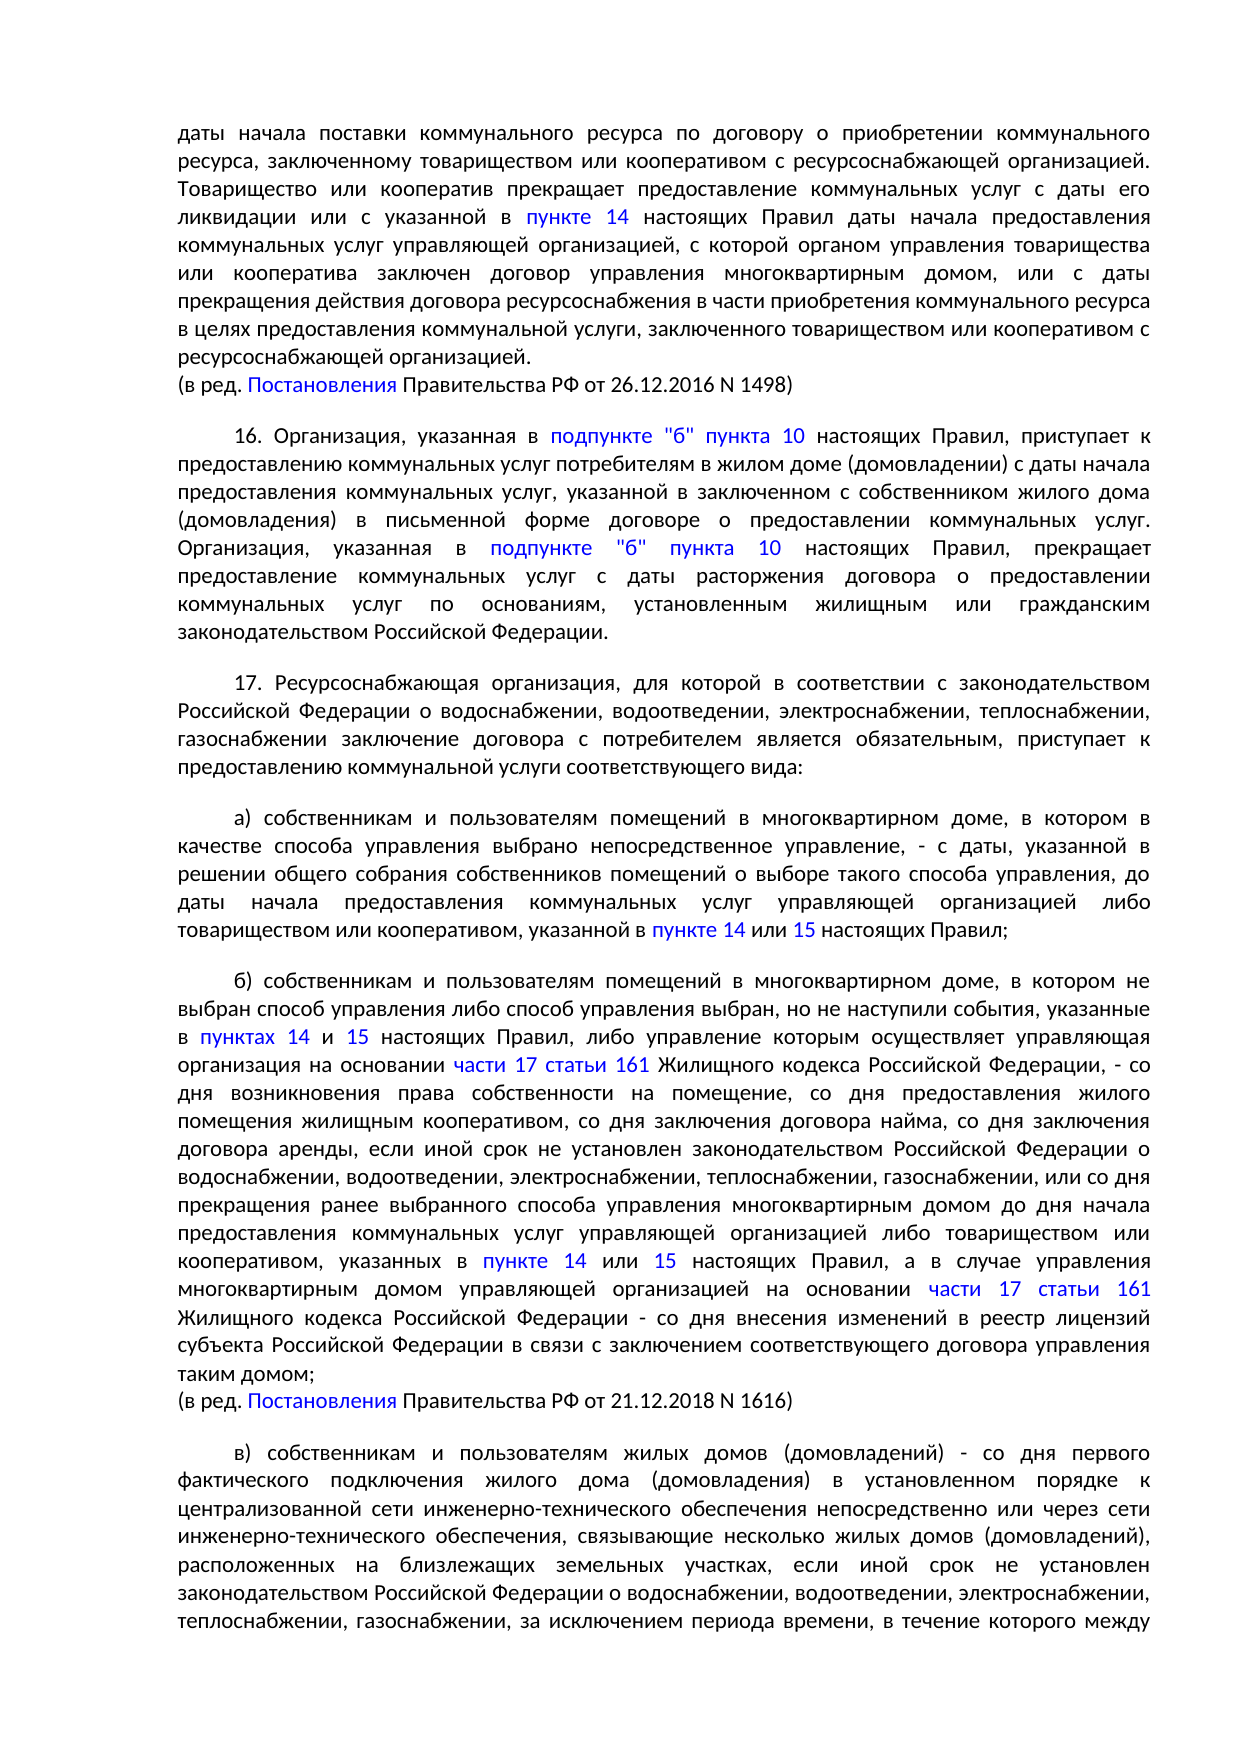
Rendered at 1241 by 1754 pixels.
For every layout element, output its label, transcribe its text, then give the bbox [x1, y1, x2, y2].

text 16. Организация, указанная в подпункте "б" пункта 10 настоящих Правил, приступает к предоставлению коммунальных услуг потребителям в жилом доме (домовладении) с даты начала предоставления коммунальных услуг, указанной в заключенном с собственником жилого дома (домовладения) в письменной форме договоре о предоставлении коммунальных услуг. Организация, указанная в подпункте "б" пункта 10 настоящих Правил, прекращает предоставление коммунальных услуг с даты расторжения договора о предоставлении коммунальных услуг по основаниям, установленным жилищным или гражданским законодательством Российской Федерации. [177, 421, 1152, 645]
text а) собственникам и пользователям помещений в многоквартирном доме, в котором в качестве способа управления выбрано непосредственное управление, - с даты, указанной в решении общего собрания собственников помещений о выборе такого способа управления, до даты начала предоставления коммунальных услуг управляющей организацией либо товариществом или кооперативом, указанной в пункте 14 или 15 настоящих Правил; [177, 803, 1152, 943]
text (в ред. Постановления Правительства РФ от 26.12.2016 N 1498) [177, 370, 1152, 398]
text б) собственникам и пользователям помещений в многоквартирном доме, в котором не выбран способ управления либо способ управления выбран, но не наступили события, указанные в пунктах 14 и 15 настоящих Правил, либо управление которым осуществляет управляющая организация на основании части 17 статьи 161 Жилищного кодекса Российской Федерации, - со дня возникновения права собственности на помещение, со дня предоставления жилого помещения жилищным кооперативом, со дня заключения договора найма, со дня заключения договора аренды, если иной срок не установлен законодательством Российской Федерации о водоснабжении, водоотведении, электроснабжении, теплоснабжении, газоснабжении, или со дня прекращения ранее выбранного способа управления многоквартирным домом до дня начала предоставления коммунальных услуг управляющей организацией либо товариществом или кооперативом, указанных в пункте 14 или 15 настоящих Правил, а в случае управления многоквартирным домом управляющей организацией на основании части 17 статьи 161 Жилищного кодекса Российской Федерации - со дня внесения изменений в реестр лицензий субъекта Российской Федерации в связи с заключением соответствующего договора управления таким домом; [177, 966, 1152, 1387]
text (в ред. Постановления Правительства РФ от 21.12.2018 N 1616) [177, 1387, 1152, 1415]
text 17. Ресурсоснабжающая организация, для которой в соответствии с законодательством Российской Федерации о водоснабжении, водоотведении, электроснабжении, теплоснабжении, газоснабжении заключение договора с потребителем является обязательным, приступает к предоставлению коммунальной услуги соответствующего вида: [177, 668, 1152, 780]
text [177, 1438, 1152, 1634]
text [177, 118, 1152, 370]
